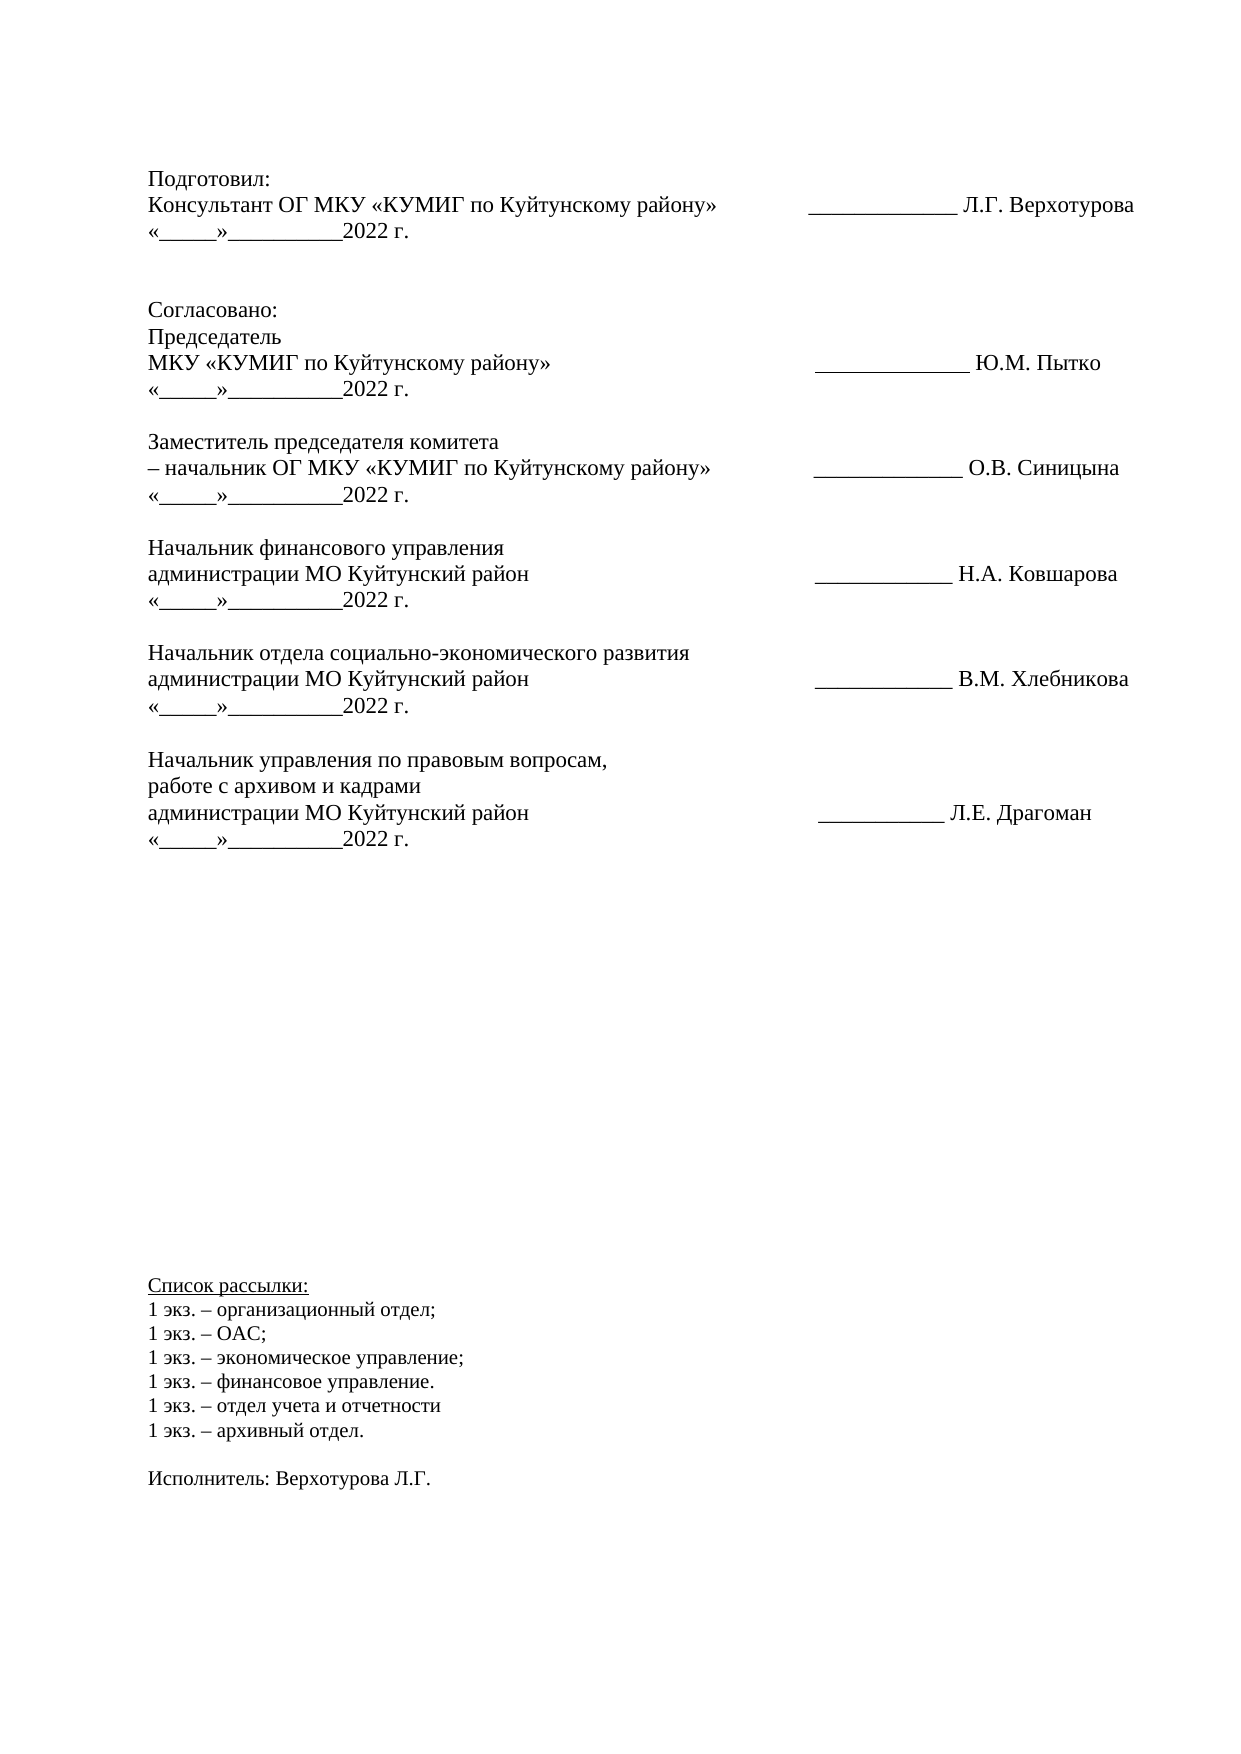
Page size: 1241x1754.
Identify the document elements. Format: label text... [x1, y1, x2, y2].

text «_____»__________2022 г. [148, 375, 1240, 402]
text 1 экз. – архивный отдел. [148, 1417, 1152, 1442]
text Начальник отдела социально-экономического развития [148, 639, 1240, 665]
text 1 экз. – отдел учета и отчетности [148, 1393, 1152, 1417]
text Список рассылки: [148, 1273, 1152, 1297]
text «_____»__________2022 г. [148, 692, 1240, 718]
text МКУ «КУМИГ по Куйтунскому району» Ю.М. Пытко [148, 349, 1240, 375]
text «_____»__________2022 г. [148, 217, 1240, 244]
text Подготовил: [148, 164, 1240, 191]
text 1 экз. – организационный отдел; [148, 1297, 1152, 1321]
text 1 экз. – экономическое управление; [148, 1345, 1152, 1369]
text – начальник ОГ МКУ «КУМИГ по Куйтунскому району» _____________ О.В. Синицына [148, 454, 1240, 481]
text работе с архивом и кадрами [148, 772, 1240, 799]
text Начальник управления по правовым вопросам, [148, 746, 1240, 772]
text «_____»__________2022 г. [148, 586, 1240, 613]
text Консультант ОГ МКУ «КУМИГ по Куйтунскому району» _____________ Л.Г. Верхотурова [148, 191, 1240, 217]
text Начальник финансового управления [148, 533, 1240, 560]
text Согласовано: [148, 296, 1152, 323]
text Заместитель председателя комитета [148, 428, 1240, 454]
text «_____»__________2022 г. [148, 481, 1240, 507]
text 1 экз. – финансовое управление. [148, 1369, 1152, 1393]
text Исполнитель: Верхотурова Л.Г. [148, 1466, 1152, 1490]
text администрации МО Куйтунский район ____________ В.М. Хлебникова [148, 665, 1240, 692]
text Председатель [148, 323, 1240, 349]
text администрации МО Куйтунский район ____________ Н.А. Ковшарова [148, 560, 1240, 586]
text 1 экз. – ОАС; [148, 1321, 1152, 1345]
text администрации МО Куйтунский район ___________ Л.Е. Драгоман [148, 799, 1240, 825]
text «_____»__________2022 г. [148, 825, 1240, 851]
